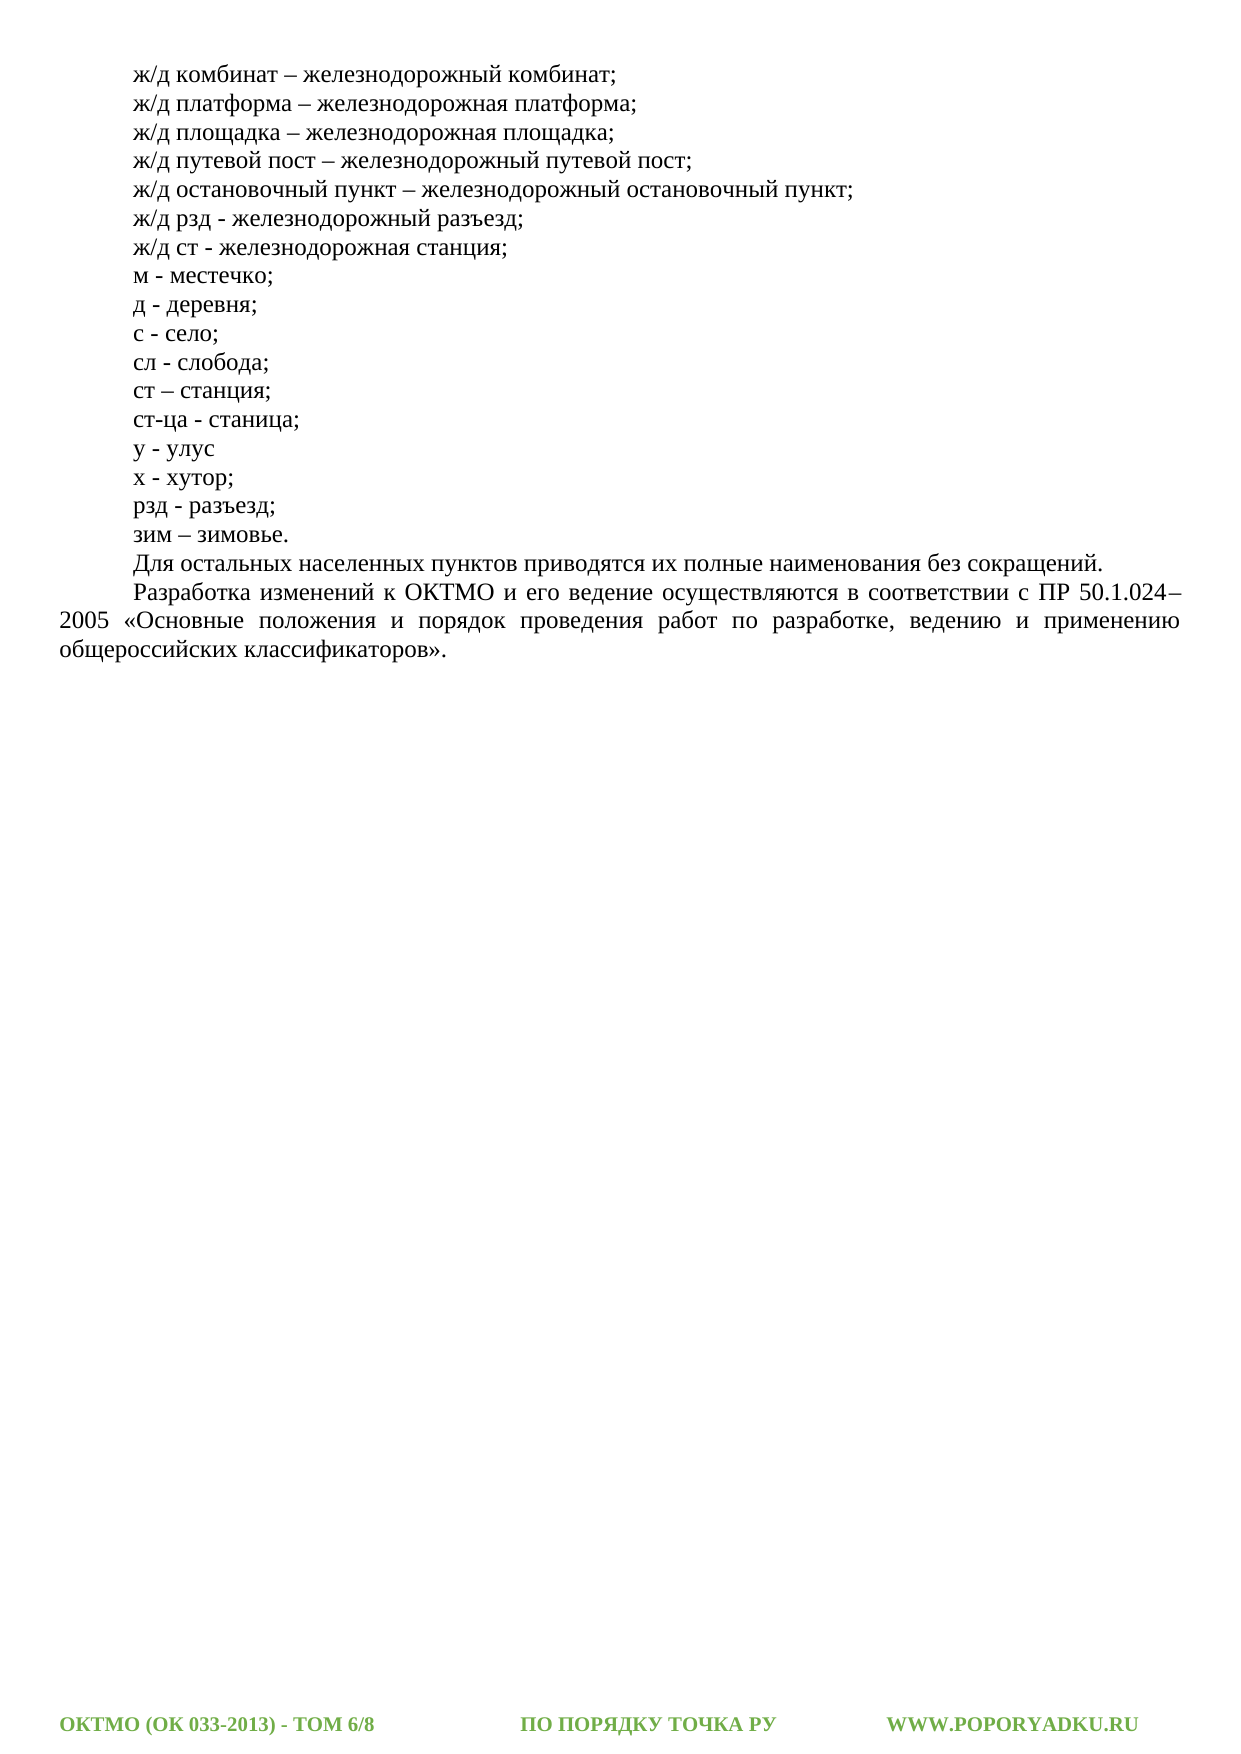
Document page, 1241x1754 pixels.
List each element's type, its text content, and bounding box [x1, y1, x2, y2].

text ж/д путевой пост – железнодорожный путевой пост; [59, 145, 1181, 174]
text ж/д платформа – железнодорожная платформа; [59, 88, 1181, 117]
text Разработка изменений к ОКТМО и его ведение осуществляются в соответствии с ПР 50.1.024–2005 «Основные положения и порядок проведения работ по разработке, ведению и применению общероссийских классификаторов». [59, 577, 1181, 663]
text ж/д ст - железнодорожная станция; [59, 232, 1181, 260]
text д - деревня; [59, 289, 1181, 318]
text зим – зимовье. [59, 519, 1181, 548]
text у - улус [59, 433, 1181, 462]
text ж/д комбинат – железнодорожный комбинат; [59, 59, 1181, 88]
text ст – станция; [59, 375, 1181, 404]
text х - хутор; [59, 462, 1181, 490]
text ж/д остановочный пункт – железнодорожный остановочный пункт; [59, 174, 1181, 203]
text рзд - разъезд; [59, 490, 1181, 519]
text с - село; [59, 318, 1181, 347]
text м - местечко; [59, 260, 1181, 289]
text Для остальных населенных пунктов приводятся их полные наименования без сокращений. [59, 548, 1181, 577]
text ст-ца - станица; [59, 404, 1181, 433]
text ж/д рзд - железнодорожный разъезд; [59, 203, 1181, 232]
text ж/д площадка – железнодорожная площадка; [59, 117, 1181, 145]
text сл - слобода; [59, 347, 1181, 375]
